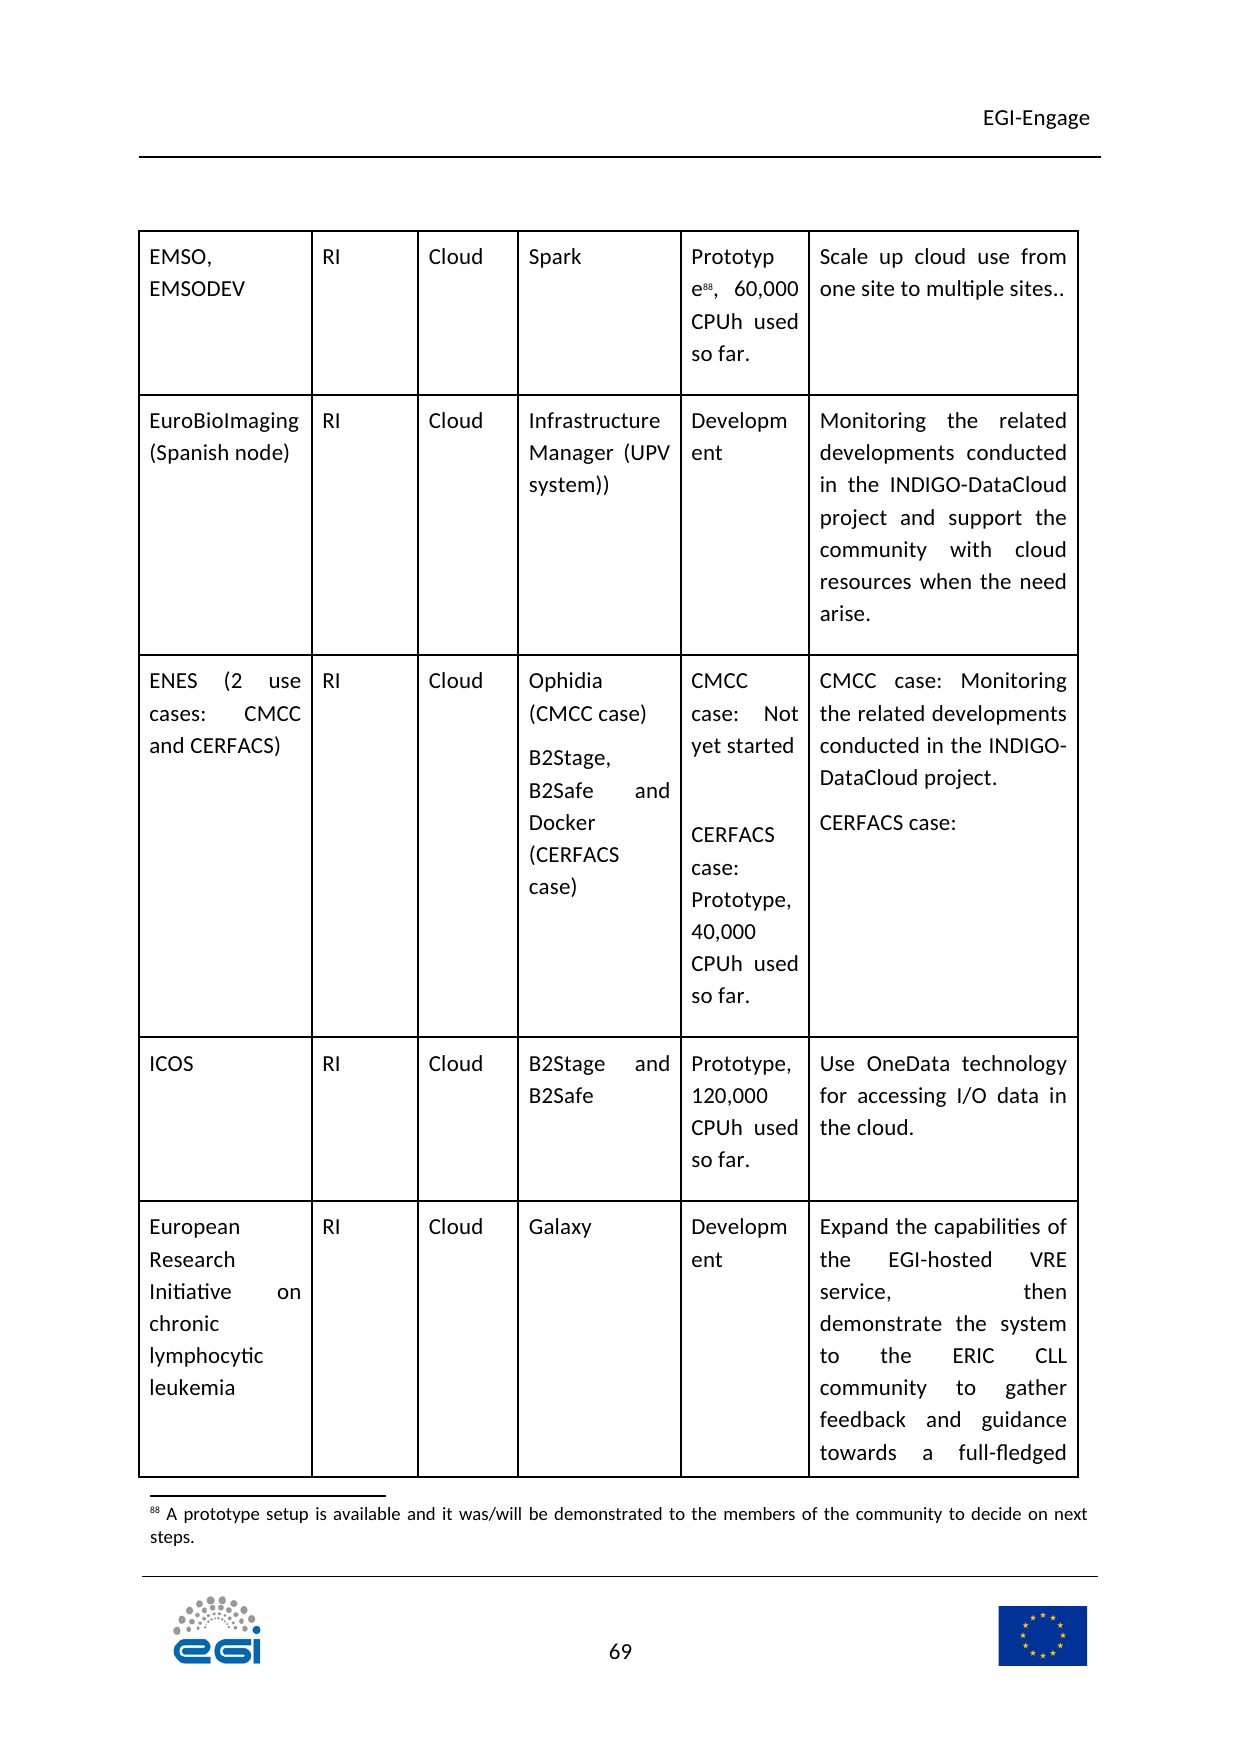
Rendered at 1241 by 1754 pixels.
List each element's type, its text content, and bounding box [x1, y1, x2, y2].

picture [998, 1606, 1088, 1666]
table_cell Galaxy [519, 1202, 680, 1476]
table_cell EuroBioImaging (Spanish node) [140, 396, 311, 654]
table_cell RI [313, 656, 417, 1036]
table_cell RI [313, 232, 417, 394]
table_cell EMSO, EMSODEV [140, 232, 311, 394]
table_cell RI [313, 396, 417, 654]
table_cell CMCC case: Monitoring the related developments conducted in the INDIGO-DataCloud project. CERFACS case: [810, 656, 1077, 1036]
table_cell Development [682, 396, 808, 654]
table_cell Development [682, 1202, 808, 1476]
table_cell Cloud [419, 396, 517, 654]
table_cell Infrastructure Manager (UPV system)) [519, 396, 680, 654]
table_cell European Research Initiative on chronic lymphocytic leukemia [140, 1202, 311, 1476]
table_cell ICOS [140, 1038, 311, 1200]
table_cell Cloud [419, 656, 517, 1036]
table_cell RI [313, 1038, 417, 1200]
table_cell B2Stage and B2Safe [519, 1038, 680, 1200]
table_cell ENES (2 use cases: CMCC and CERFACS) [140, 656, 311, 1036]
table_cell Ophidia (CMCC case) B2Stage, B2Safe and Docker (CERFACS case) [519, 656, 680, 1036]
table_cell RI [313, 1202, 417, 1476]
table_cell Monitoring the related developments conducted in the INDIGO-DataCloud project and support the community with cloud resources when the need arise. [810, 396, 1077, 654]
table_cell Cloud [419, 1202, 517, 1476]
table_cell Cloud [419, 1038, 517, 1200]
table_cell Prototype, 120,000 CPUh used so far. [682, 1038, 808, 1200]
table_cell CMCC case: Not yet started CERFACS case: Prototype, 40,000 CPUh used so far. [682, 656, 808, 1036]
table_cell Scale up cloud use from one site to multiple sites.. [810, 232, 1077, 394]
table_cell Prototype, 60,000 CPUh used so far. [682, 232, 808, 394]
table_cell Cloud [419, 232, 517, 394]
table_cell Use OneData technology for accessing I/O data in the cloud. [810, 1038, 1077, 1200]
picture [153, 1594, 279, 1666]
table_cell Spark [519, 232, 680, 394]
